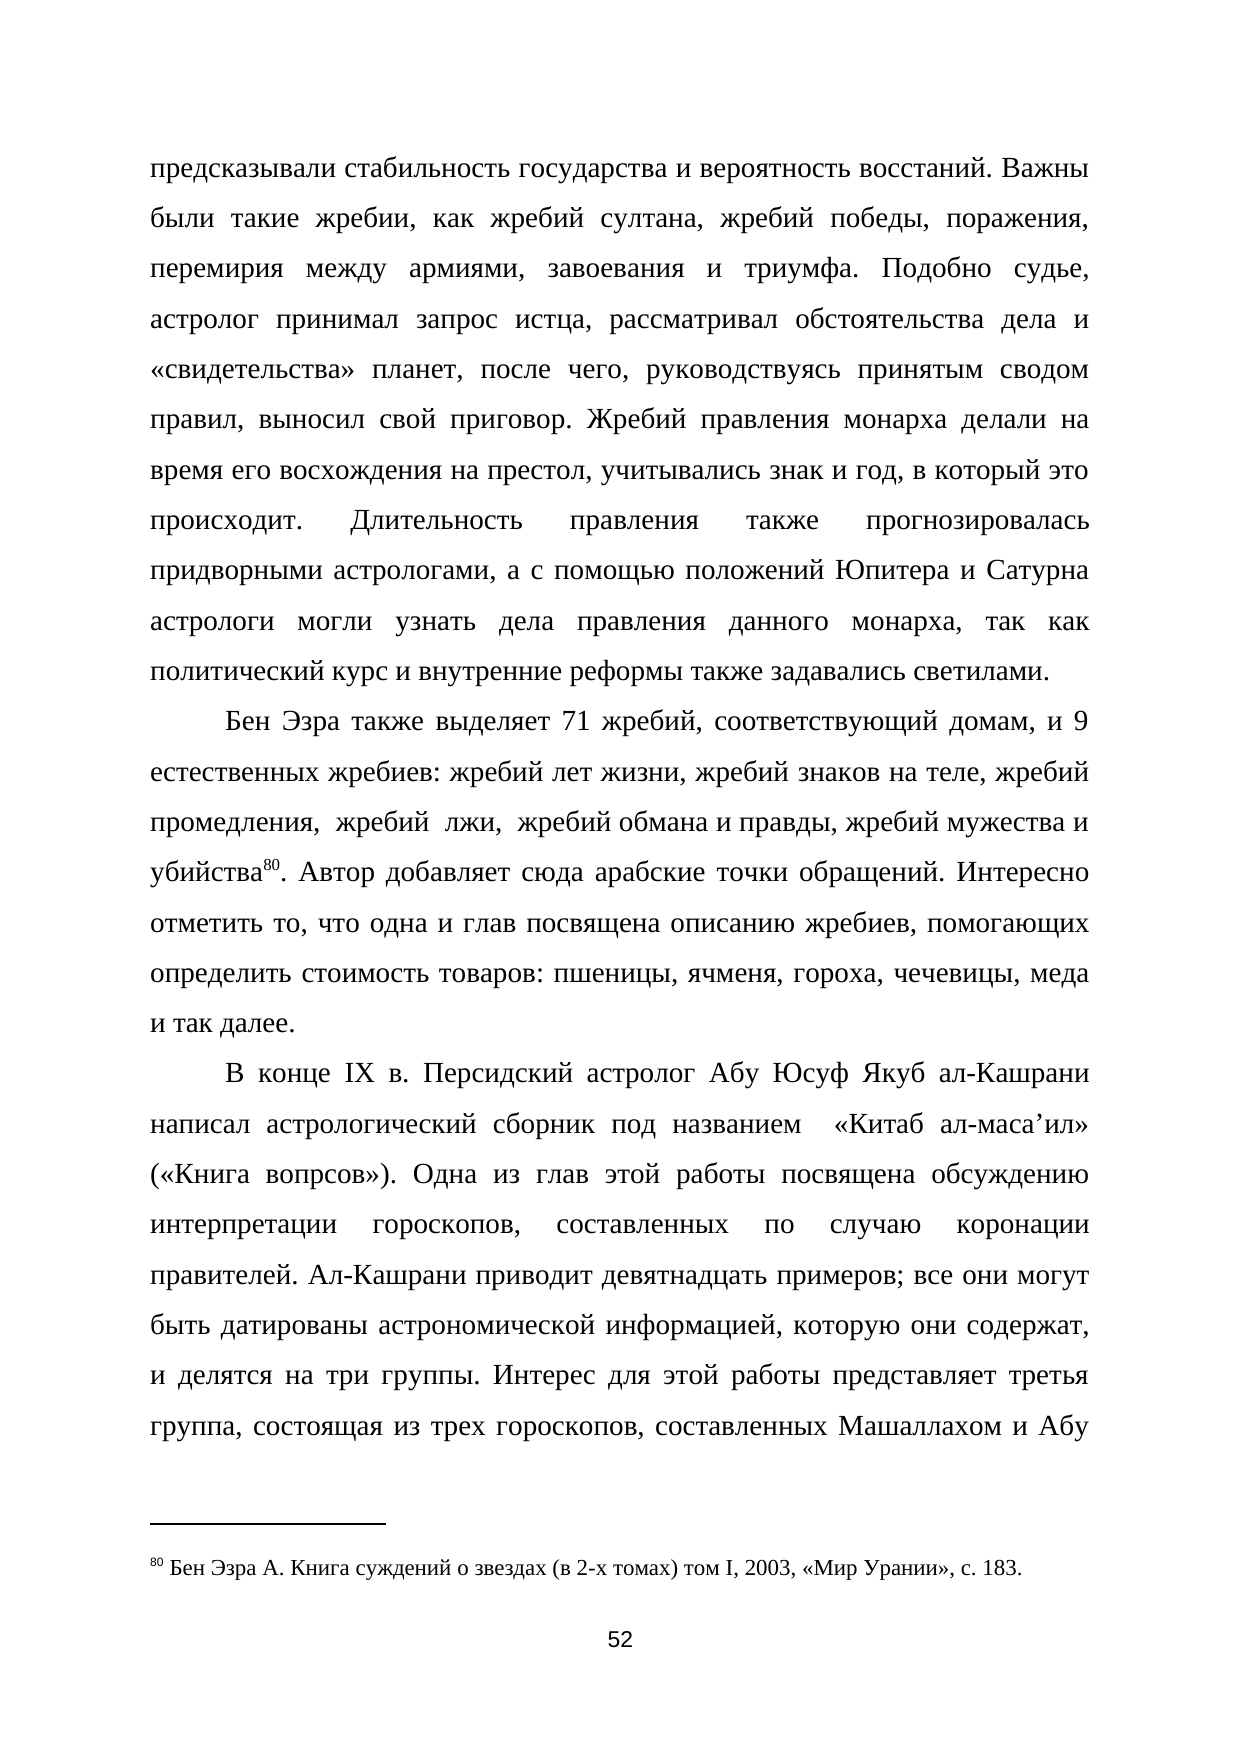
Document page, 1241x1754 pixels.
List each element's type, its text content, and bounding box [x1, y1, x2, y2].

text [150, 1056, 1090, 1441]
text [150, 150, 1090, 687]
text Бен Эзра также выделяет 71 жребий, соответствующий домам, и 9 естественных жребиев: жребий лет жизни, жребий знаков на теле, жребий промедления, жребий лжи, жребий обмана и правды, жребий мужества и убийства. Автор добавляет сюда арабские точки обращений. Интересно отметить то, что одна и глав посвящена описанию жребиев, помогающих определить стоимость товаров: пшеницы, ячменя, гороха, чечевицы, меда и так далее. [150, 703, 1090, 1039]
